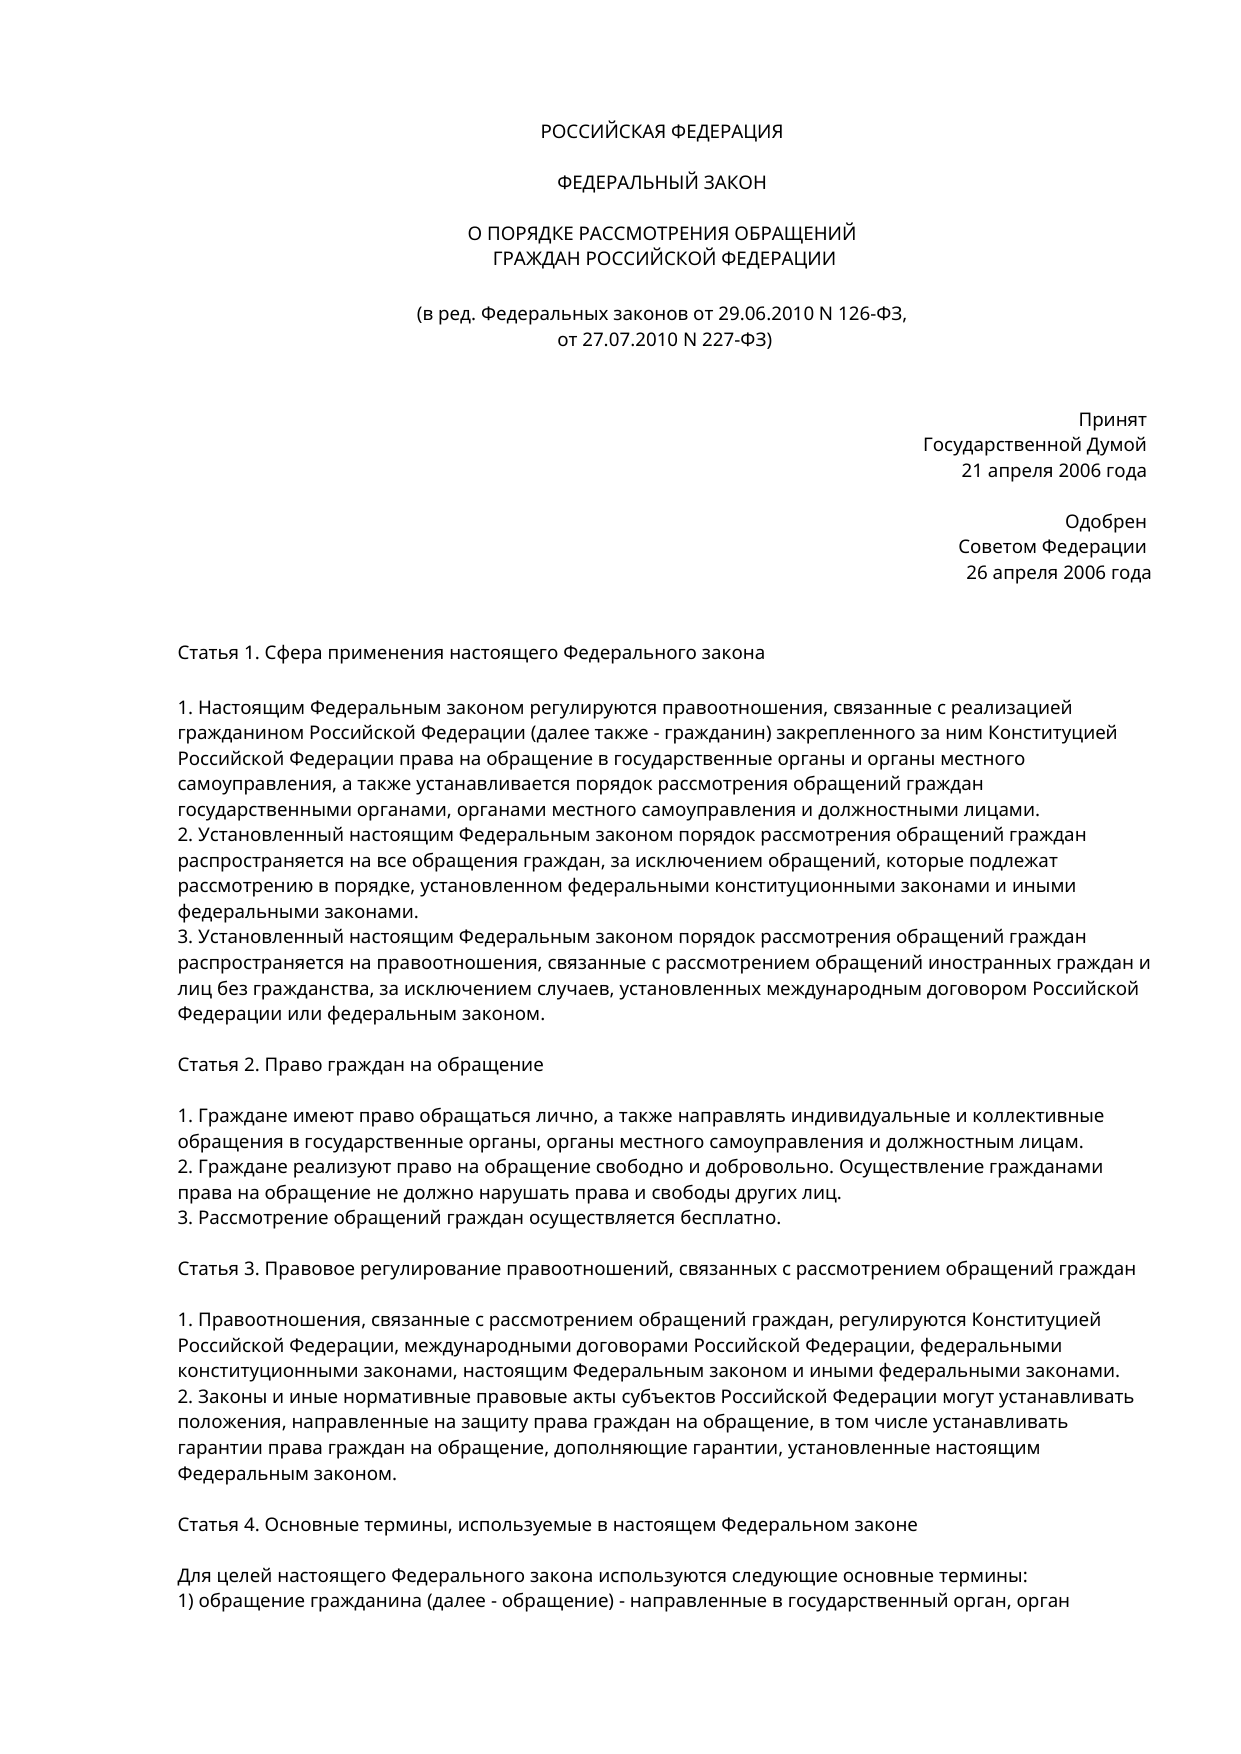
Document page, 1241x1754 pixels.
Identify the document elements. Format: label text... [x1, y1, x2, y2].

text (в ред. Федеральных законов от 29.06.2010 N 126-ФЗ, от 27.07.2010 N 227-ФЗ) [177, 300, 1152, 351]
text Статья 1. Сфера применения настоящего Федерального закона [177, 614, 1152, 665]
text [177, 694, 1152, 1613]
text Принят Государственной Думой 21 апреля 2006 года Одобрен Советом Федерации 26 апреля 2006 года [177, 381, 1152, 585]
text РОССИЙСКАЯ ФЕДЕРАЦИЯ ФЕДЕРАЛЬНЫЙ ЗАКОН О ПОРЯДКЕ РАССМОТРЕНИЯ ОБРАЩЕНИЙ ГРАЖДАН РОССИЙСКОЙ ФЕДЕРАЦИИ [177, 118, 1152, 271]
